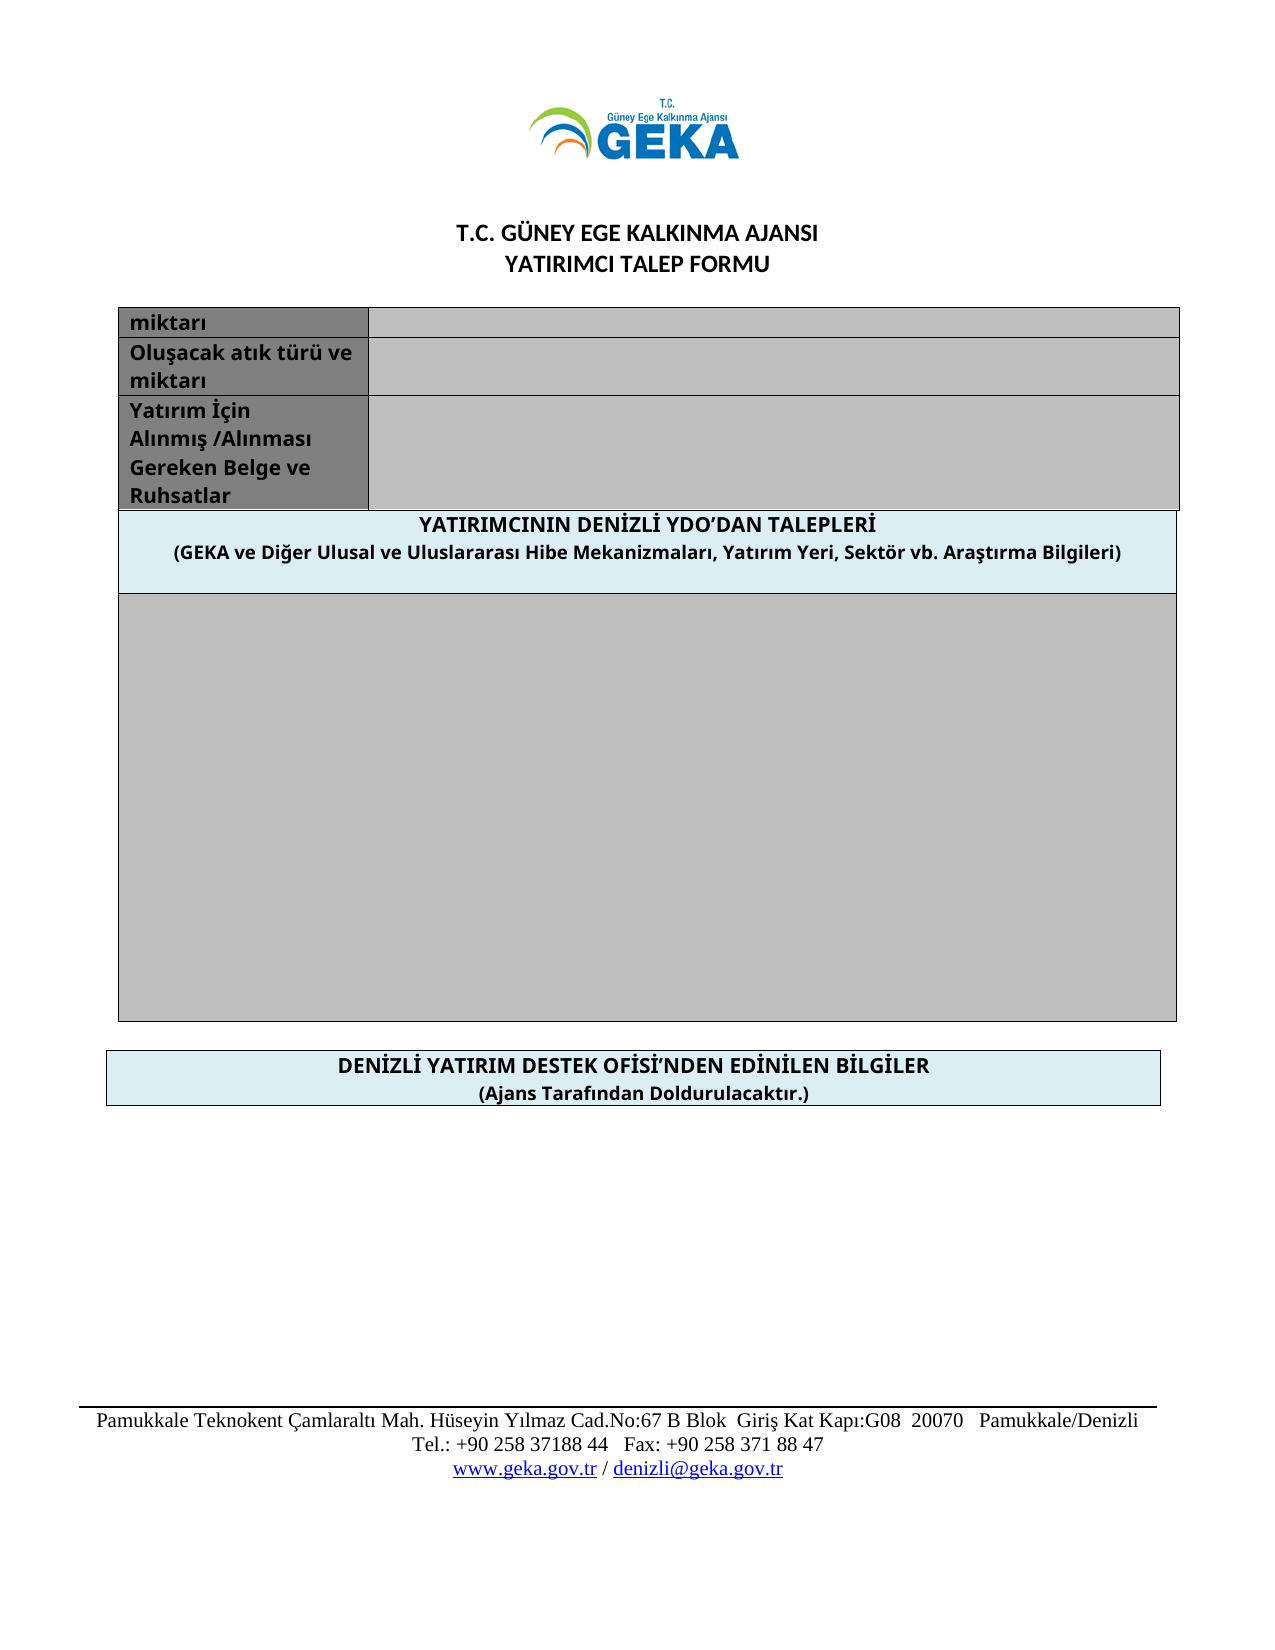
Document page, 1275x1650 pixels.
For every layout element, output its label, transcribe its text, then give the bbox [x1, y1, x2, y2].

table_cell Oluşacak atık türü ve miktarı [119, 338, 368, 395]
picture [523, 75, 752, 189]
table_cell [119, 594, 1176, 1021]
table_cell [369, 308, 1179, 337]
table_cell YATIRIMCININ DENİZLİ YDO’DAN TALEPLERİ (GEKA ve Diğer Ulusal ve Uluslararası Hibe Mekanizmaları, Yatırım Yeri, Sektör vb. Araştırma Bilgileri) [119, 511, 1176, 593]
table_cell [369, 338, 1179, 395]
table_cell [369, 396, 1179, 509]
table_cell Tahmini yıllık üretim miktarı [119, 308, 368, 337]
table_cell Yatırım İçin Alınmış /Alınması Gereken Belge ve Ruhsatlar [119, 396, 368, 509]
table_header DENİZLİ YATIRIM DESTEK OFİSİ’NDEN EDİNİLEN BİLGİLER (Ajans Tarafından Doldurulacaktır.) [107, 1051, 1160, 1105]
